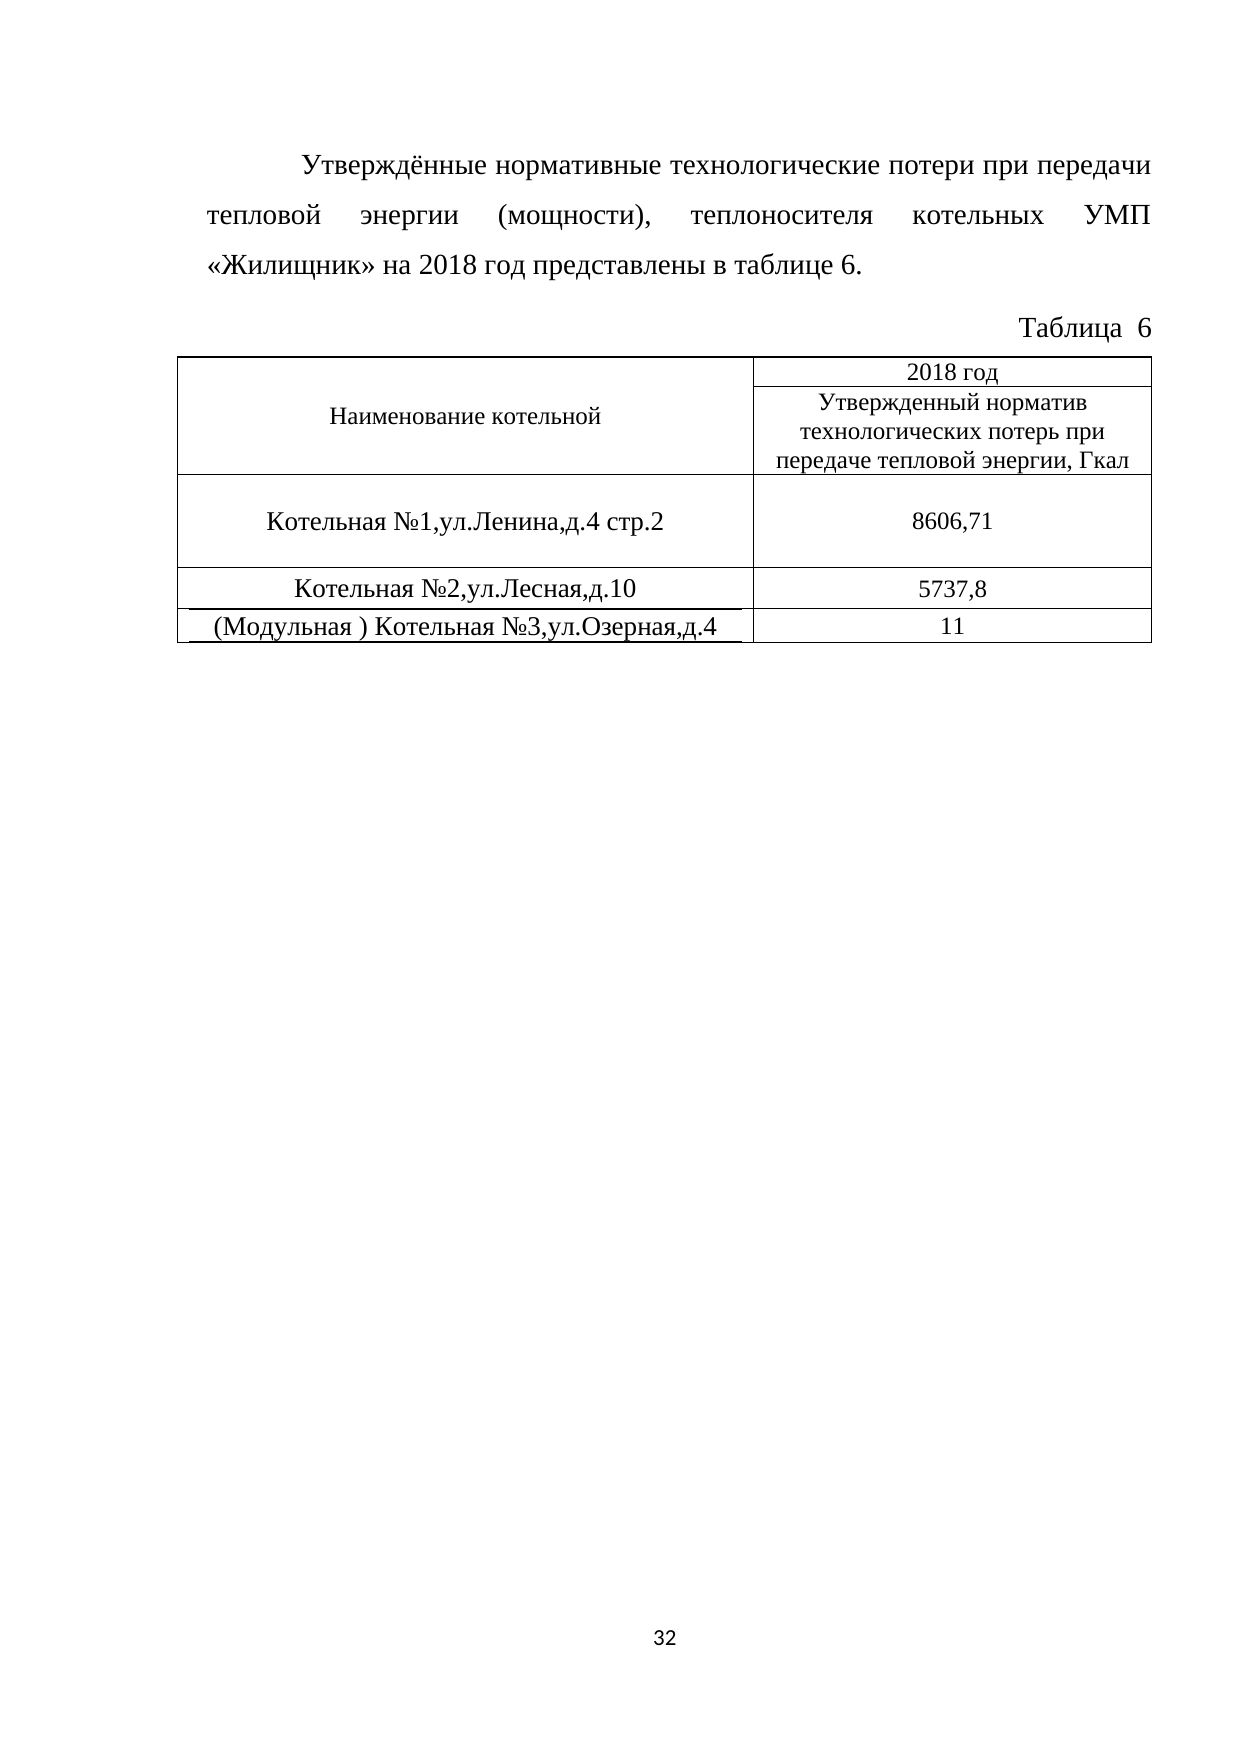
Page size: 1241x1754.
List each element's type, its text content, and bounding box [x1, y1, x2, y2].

table_cell Котельная №2,ул.Лесная,д.10 [178, 568, 753, 608]
table_header 2018 год [754, 358, 1151, 386]
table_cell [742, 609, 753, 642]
text Таблица 6 [207, 310, 1152, 344]
table_header Наименование котельной [178, 358, 753, 473]
text Утверждённые нормативные технологические потери при передачи тепловой энергии (мощности), теплоносителя котельных УМП «Жилищник» на 2018 год представлены в таблице 6. [207, 147, 1152, 281]
table_cell 11 [754, 609, 1151, 642]
table_cell 8606,71 [754, 475, 1151, 567]
table_cell Утвержденный норматив технологических потерь при передаче тепловой энергии, Гкал [754, 387, 1151, 473]
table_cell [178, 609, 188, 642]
table_cell 5737,8 [754, 568, 1151, 608]
table_cell Котельная №1,ул.Ленина,д.4 стр.2 [178, 475, 753, 567]
